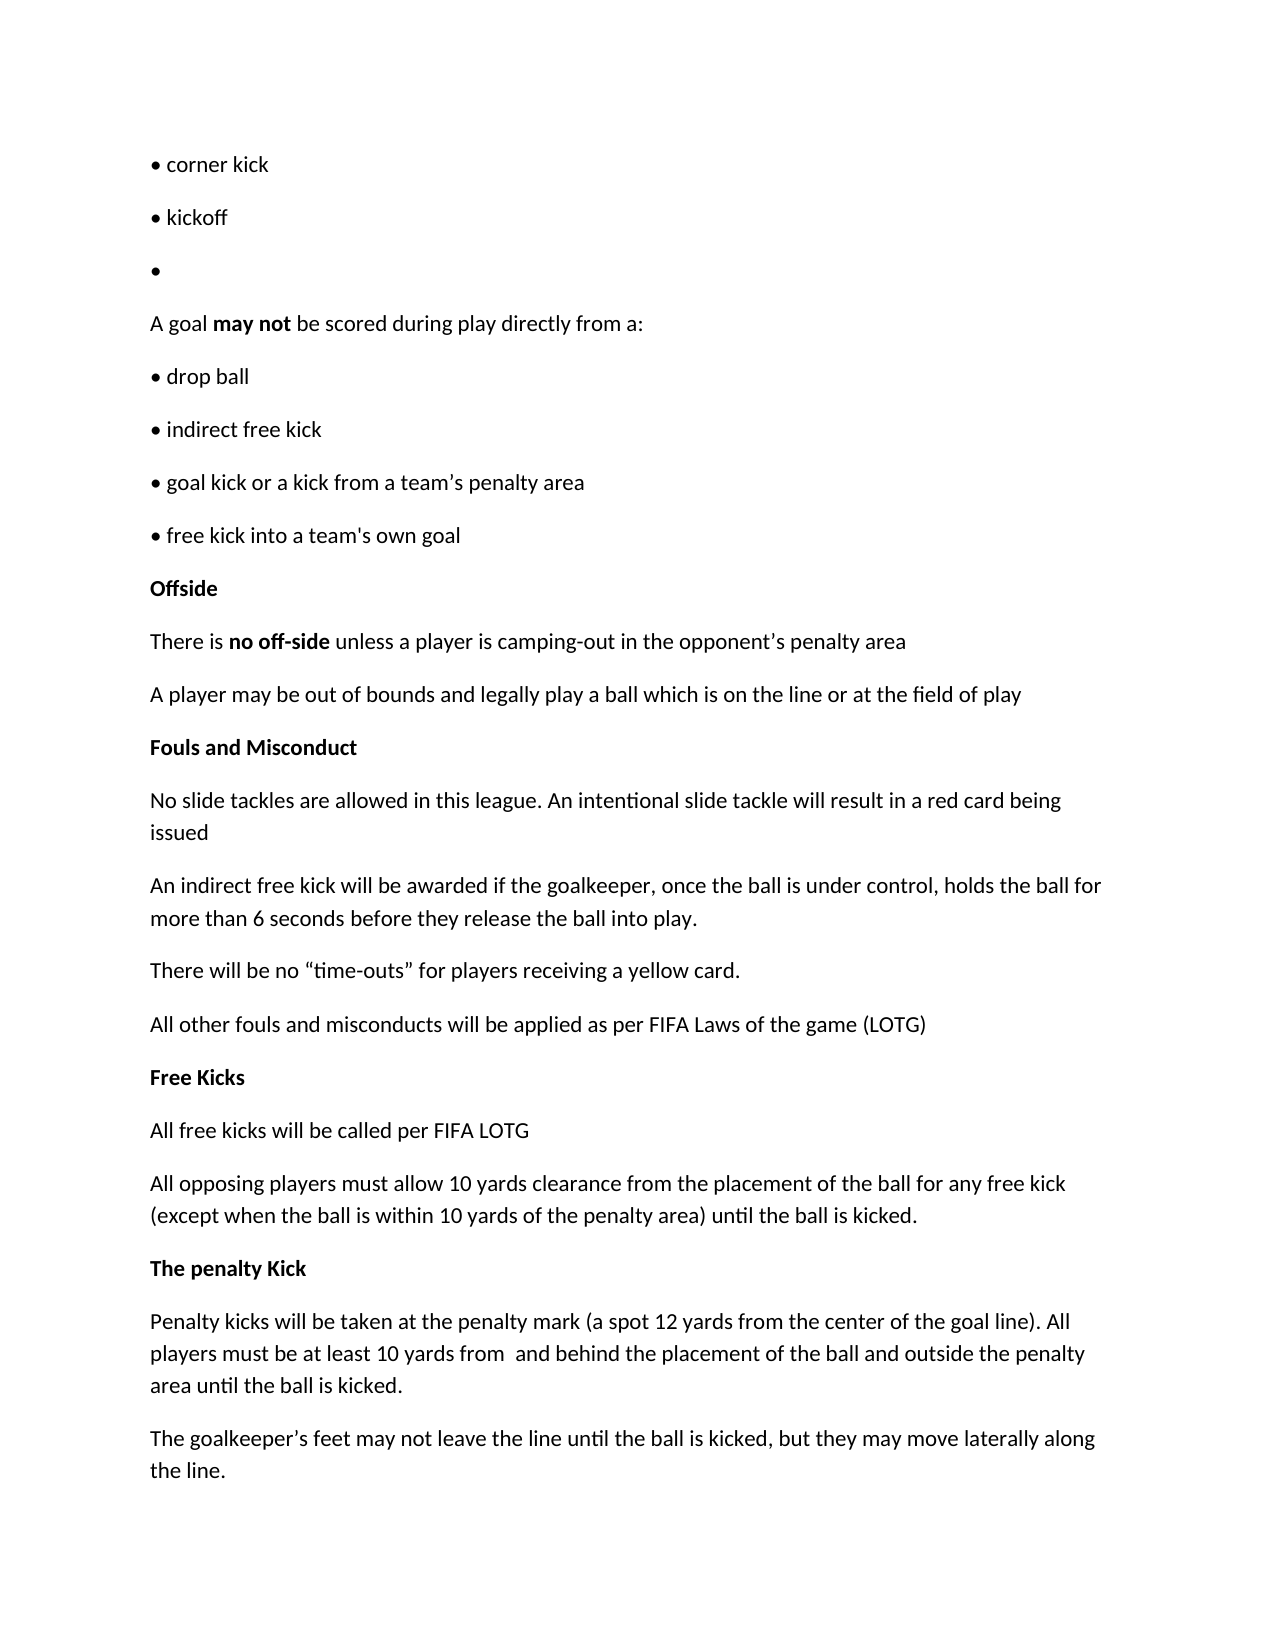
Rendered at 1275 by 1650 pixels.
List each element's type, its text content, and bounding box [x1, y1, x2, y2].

text All free kicks will be called per FIFA LOTG [150, 1116, 1125, 1144]
text • [150, 256, 1125, 284]
text There will be no “time-outs” for players receiving a yellow card. [150, 957, 1125, 985]
text • free kick into a team's own goal [150, 521, 1125, 549]
text • drop ball [150, 362, 1125, 390]
text • corner kick [150, 150, 1125, 178]
text Offside [150, 574, 1125, 602]
text A goal may not be scored during play directly from a: [150, 309, 1125, 337]
text The penalty Kick [150, 1254, 1125, 1282]
text An indirect free kick will be awarded if the goalkeeper, once the ball is under control, holds the ball for more than 6 seconds before they release the ball into play. [150, 871, 1125, 932]
text Fouls and Misconduct [150, 733, 1125, 761]
text Free Kicks [150, 1063, 1125, 1091]
text There is no off-side unless a player is camping-out in the opponent’s penalty area [150, 627, 1125, 655]
text Penalty kicks will be taken at the penalty mark (a spot 12 yards from the center of the goal line). All players must be at least 10 yards from and behind the placement of the ball and outside the penalty area until the ball is kicked. [150, 1307, 1125, 1399]
text • kickoff [150, 203, 1125, 231]
text The goalkeeper’s feet may not leave the line until the ball is kicked, but they may move laterally along the line. [150, 1424, 1125, 1484]
text A player may be out of bounds and legally play a ball which is on the line or at the field of play [150, 680, 1125, 708]
text All opposing players must allow 10 yards clearance from the placement of the ball for any free kick (except when the ball is within 10 yards of the penalty area) until the ball is kicked. [150, 1169, 1125, 1229]
text • indirect free kick [150, 415, 1125, 443]
text • goal kick or a kick from a team’s penalty area [150, 468, 1125, 496]
text All other fouls and misconducts will be applied as per FIFA Laws of the game (LOTG) [150, 1010, 1125, 1038]
text No slide tackles are allowed in this league. An intentional slide tackle will result in a red card being issued [150, 786, 1125, 846]
